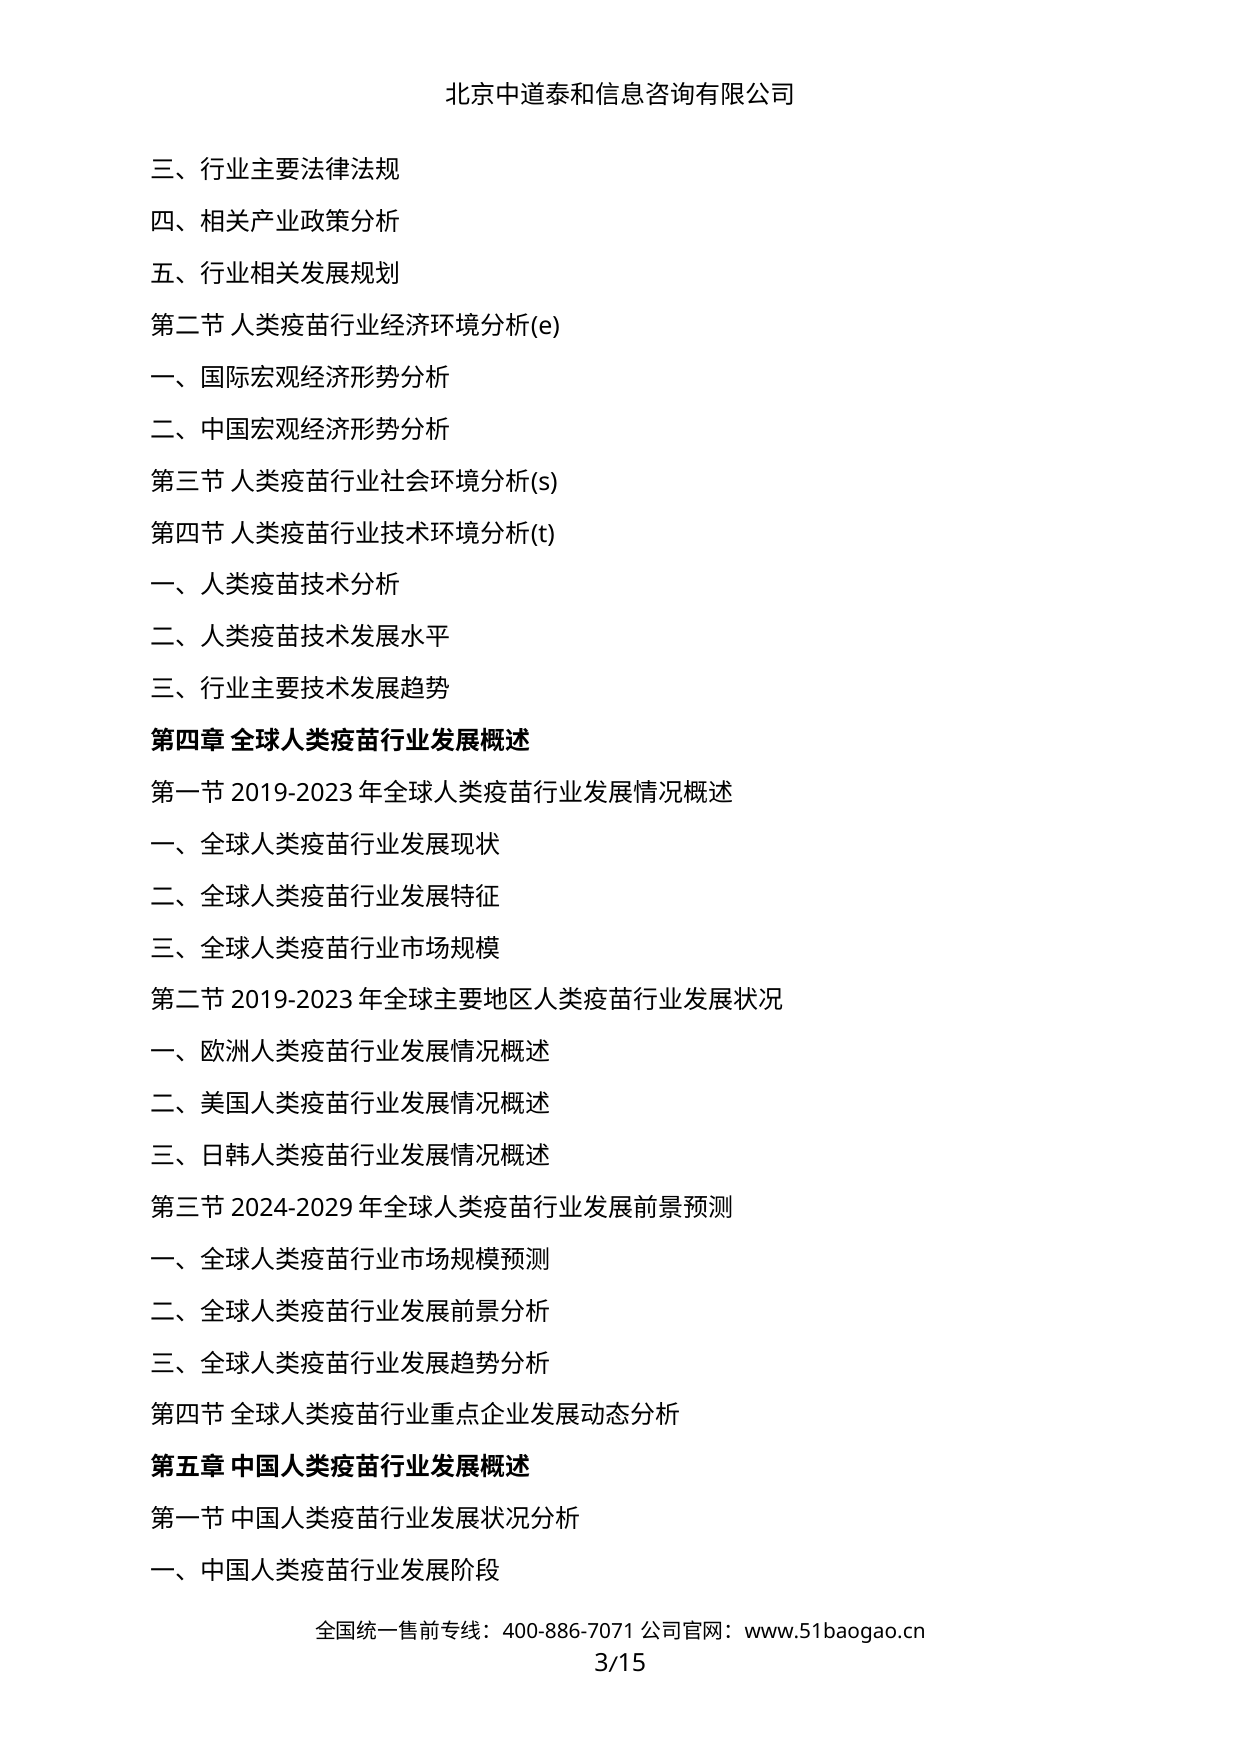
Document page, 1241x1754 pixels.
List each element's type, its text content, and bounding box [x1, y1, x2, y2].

text 三、全球人类疫苗行业发展趋势分析 [150, 1343, 1090, 1379]
text 一、欧洲人类疫苗行业发展情况概述 [150, 1032, 1090, 1068]
text 五、行业相关发展规划 [150, 254, 1090, 290]
text 一、全球人类疫苗行业市场规模预测 [150, 1239, 1090, 1276]
text 第五章 中国人类疫苗行业发展概述 [150, 1447, 1090, 1483]
text 一、全球人类疫苗行业发展现状 [150, 824, 1090, 861]
text 四、相关产业政策分析 [150, 202, 1090, 238]
text 一、中国人类疫苗行业发展阶段 [150, 1551, 1090, 1587]
text 二、全球人类疫苗行业发展前景分析 [150, 1291, 1090, 1327]
text 三、行业主要法律法规 [150, 150, 1090, 186]
text 二、美国人类疫苗行业发展情况概述 [150, 1084, 1090, 1120]
text 二、中国宏观经济形势分析 [150, 409, 1090, 446]
text 第一节 中国人类疫苗行业发展状况分析 [150, 1499, 1090, 1535]
text 第四节 人类疫苗行业技术环境分析(t) [150, 513, 1090, 549]
text 第三节 2024-2029年全球人类疫苗行业发展前景预测 [150, 1187, 1090, 1224]
text 三、行业主要技术发展趋势 [150, 669, 1090, 705]
text 第三节 人类疫苗行业社会环境分析(s) [150, 461, 1090, 497]
text 三、日韩人类疫苗行业发展情况概述 [150, 1136, 1090, 1172]
text 第四章 全球人类疫苗行业发展概述 [150, 721, 1090, 757]
text 二、人类疫苗技术发展水平 [150, 617, 1090, 653]
text 一、国际宏观经济形势分析 [150, 357, 1090, 394]
text 三、全球人类疫苗行业市场规模 [150, 928, 1090, 964]
text 第一节 2019-2023年全球人类疫苗行业发展情况概述 [150, 772, 1090, 809]
text 第二节 人类疫苗行业经济环境分析(e) [150, 306, 1090, 342]
text 二、全球人类疫苗行业发展特征 [150, 876, 1090, 912]
text 第二节 2019-2023年全球主要地区人类疫苗行业发展状况 [150, 980, 1090, 1016]
text 一、人类疫苗技术分析 [150, 565, 1090, 601]
text 第四节 全球人类疫苗行业重点企业发展动态分析 [150, 1395, 1090, 1431]
